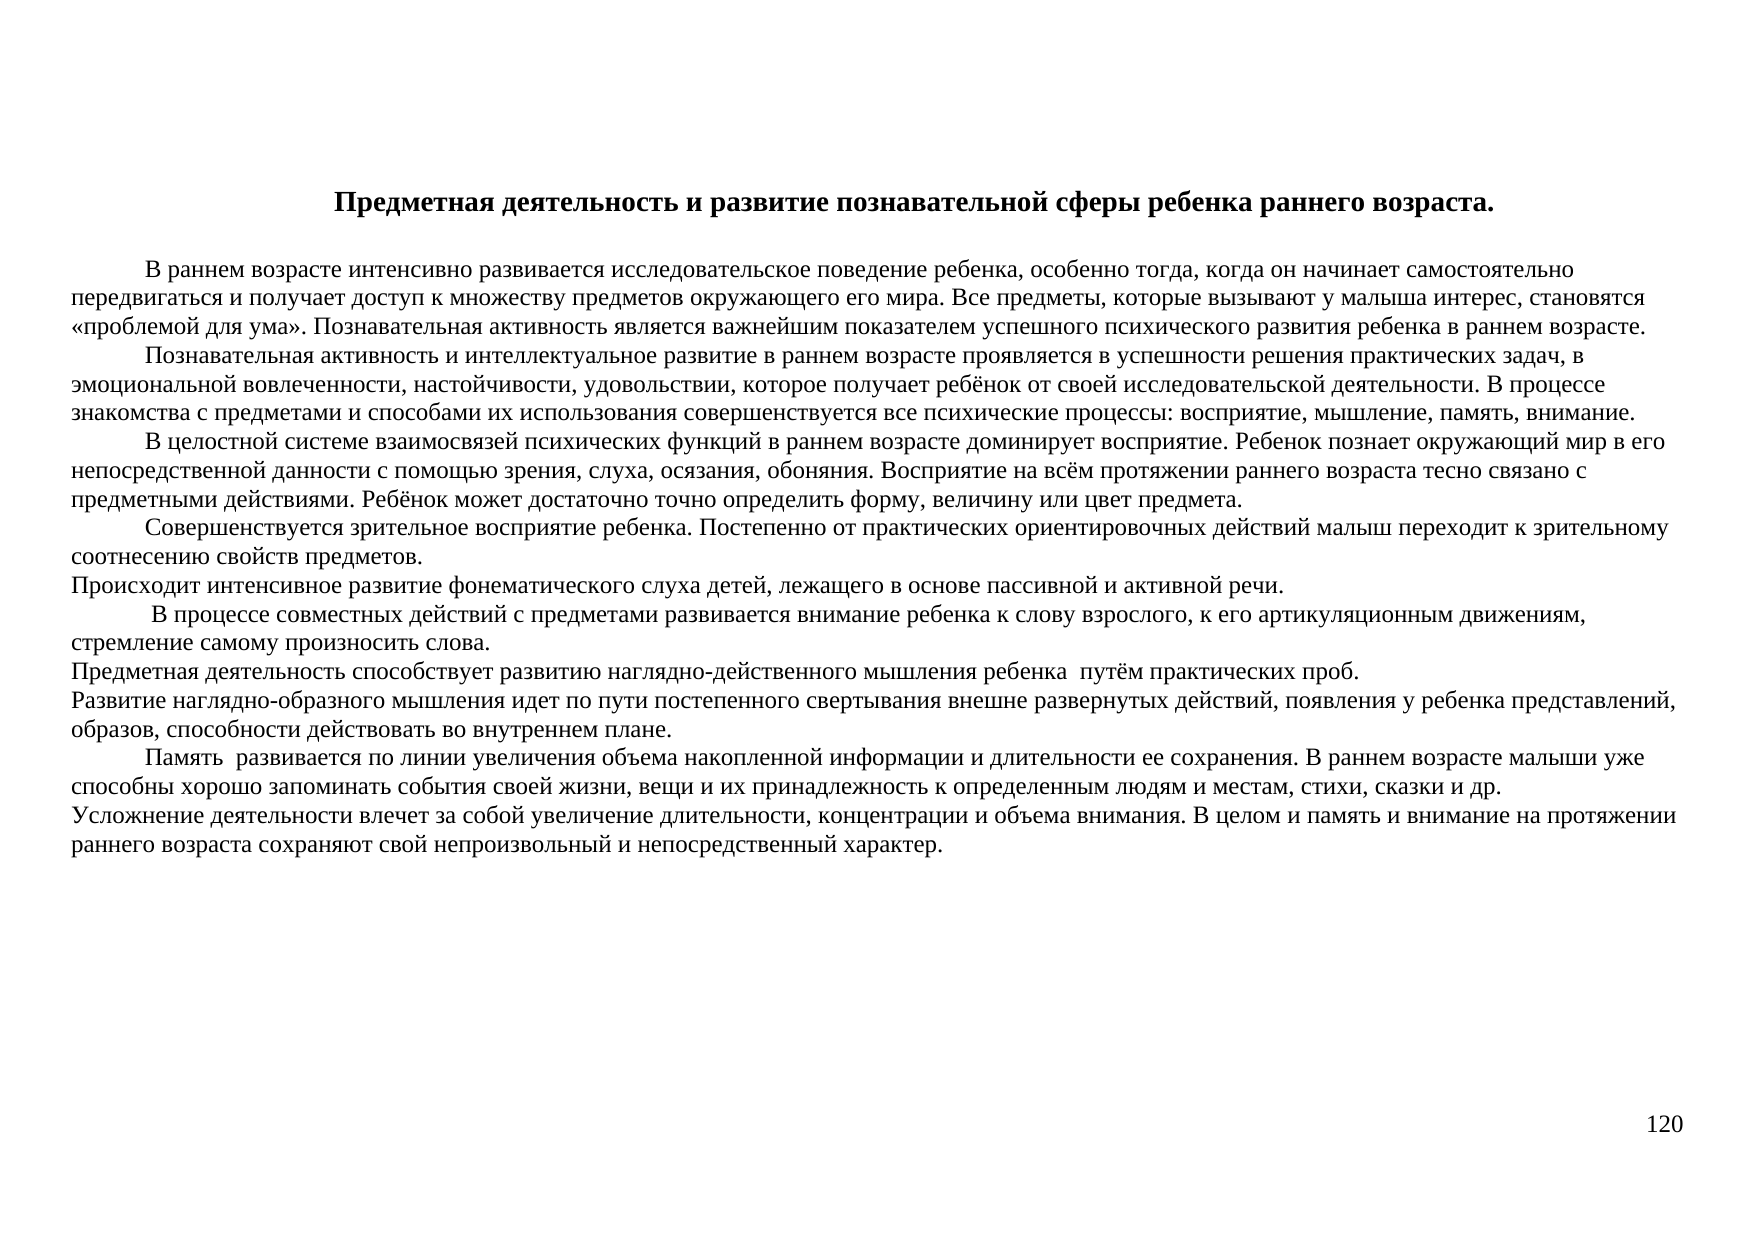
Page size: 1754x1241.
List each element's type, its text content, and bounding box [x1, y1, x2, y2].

text Познавательная активность и интеллектуальное развитие в раннем возрасте проявляется в успешности решения практических задач, в эмоциональной вовлеченности, настойчивости, удовольствии, которое получает ребёнок от своей исследовательской деятельности. В процессе знакомства с предметами и способами их использования совершенствуется все психические процессы: восприятие, мышление, память, внимание. [71, 340, 1683, 426]
text В целостной системе взаимосвязей психических функций в раннем возрасте доминирует восприятие. Ребенок познает окружающий мир в его непосредственной данности с помощью зрения, слуха, осязания, обоняния. Восприятие на всём протяжении раннего возраста тесно связано с предметными действиями. Ребёнок может достаточно точно определить форму, величину или цвет предмета. [71, 426, 1683, 512]
text Предметная деятельность и развитие познавательной сферы ребенка раннего возраста. [146, 177, 1683, 220]
text Развитие наглядно-образного мышления идет по пути постепенного свертывания внешне развернутых действий, появления у ребенка представлений, образов, способности действовать во внутреннем плане. [71, 685, 1683, 742]
text Усложнение деятельности влечет за собой увеличение длительности, концентрации и объема внимания. В целом и память и внимание на протяжении раннего возраста сохраняют свой непроизвольный и непосредственный характер. [71, 800, 1683, 857]
text Предметная деятельность способствует развитию наглядно-действенного мышления ребенка путём практических проб. [71, 656, 1683, 685]
text Совершенствуется зрительное восприятие ребенка. Постепенно от практических ориентировочных действий малыш переходит к зрительному соотнесению свойств предметов. [71, 512, 1683, 570]
text В процессе совместных действий с предметами развивается внимание ребенка к слову взрослого, к его артикуляционным движениям, стремление самому произносить слова. [71, 599, 1683, 656]
text Память развивается по линии увеличения объема накопленной информации и длительности ее сохранения. В раннем возрасте малыши уже способны хорошо запоминать события своей жизни, вещи и их принадлежность к определенным людям и местам, стихи, сказки и др. [71, 742, 1683, 800]
text В раннем возрасте интенсивно развивается исследовательское поведение ребенка, особенно тогда, когда он начинает самостоятельно передвигаться и получает доступ к множеству предметов окружающего его мира. Все предметы, которые вызывают у малыша интерес, становятся «проблемой для ума». Познавательная активность является важнейшим показателем успешного психического развития ребенка в раннем возрасте. [71, 254, 1683, 340]
text Происходит интенсивное развитие фонематического слуха детей, лежащего в основе пассивной и активной речи. [71, 570, 1683, 599]
